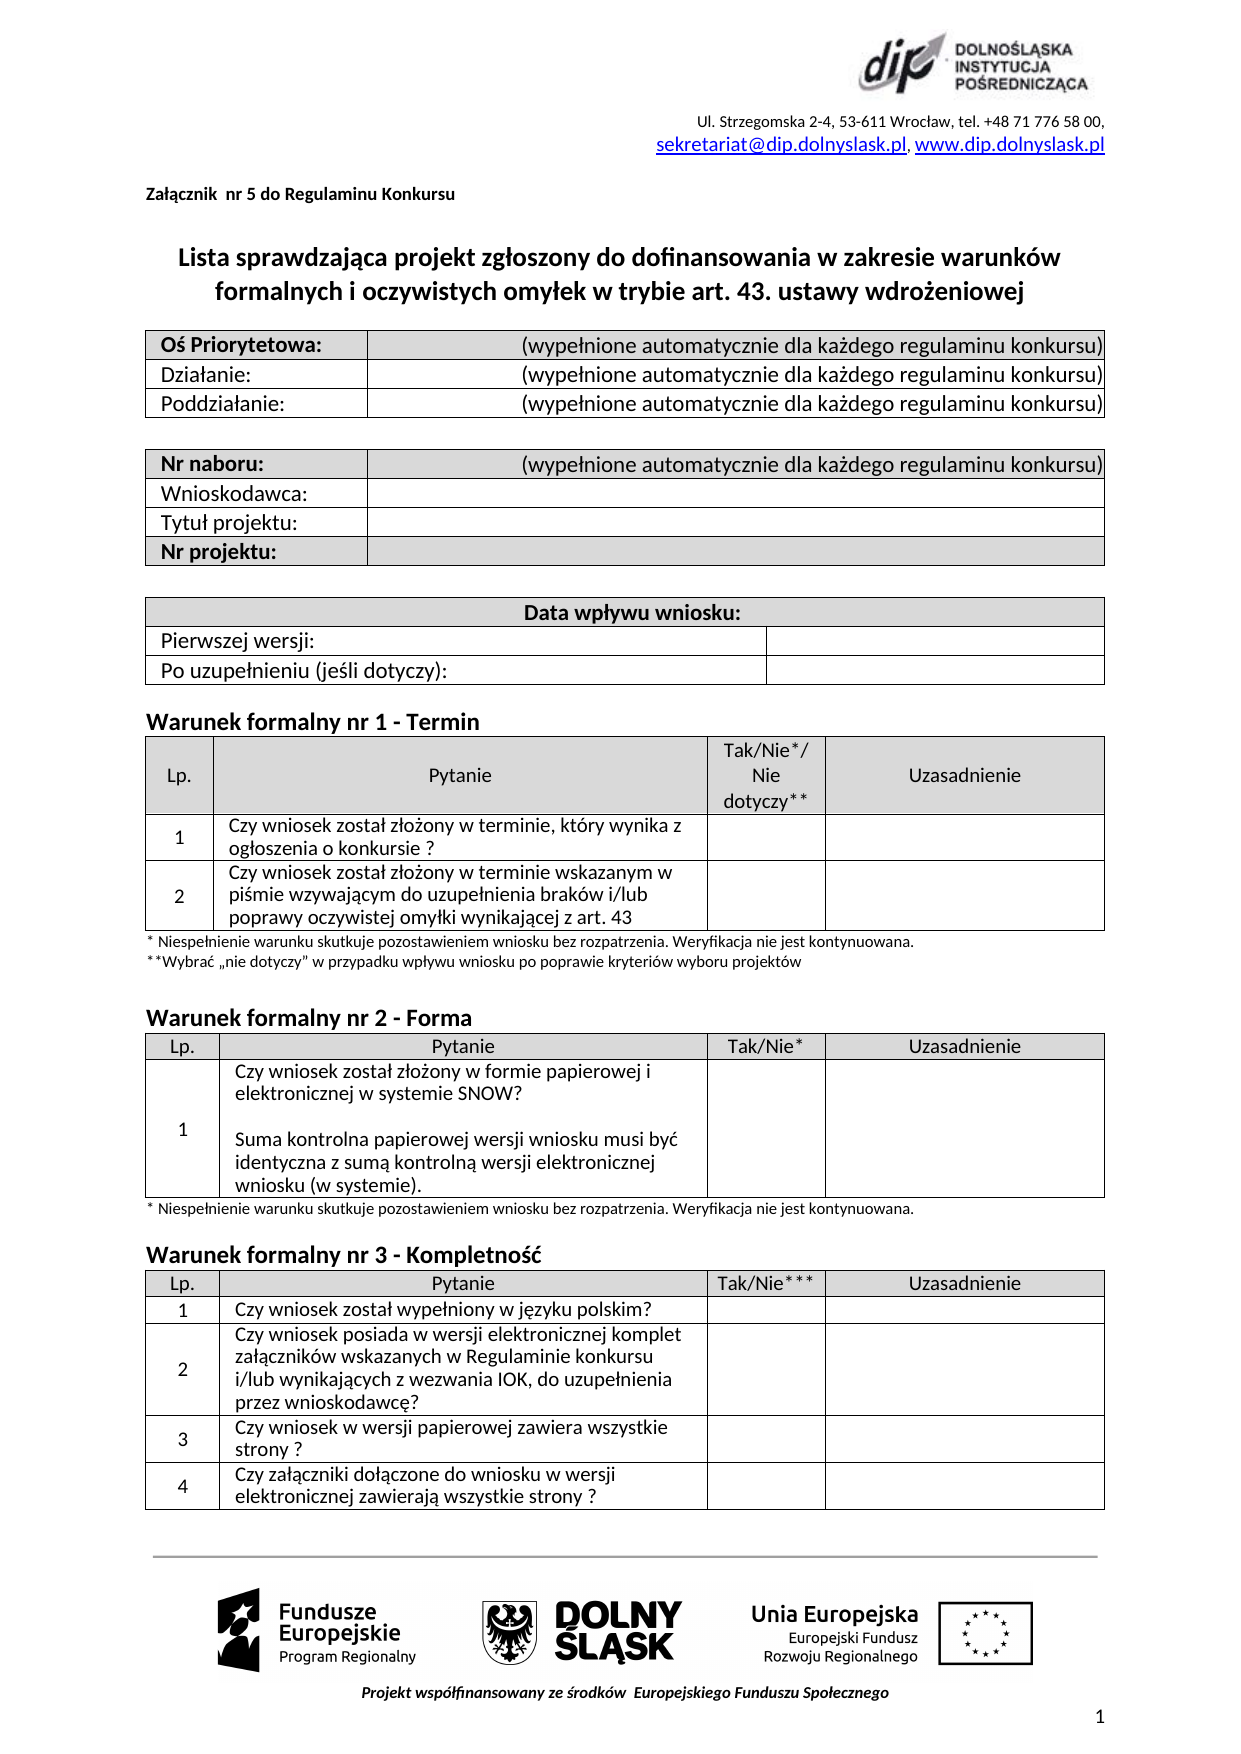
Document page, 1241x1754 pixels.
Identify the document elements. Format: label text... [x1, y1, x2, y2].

table_header Uzasadnienie [826, 737, 1104, 813]
table_header Pytanie [214, 737, 707, 813]
table_cell Działanie: [146, 360, 367, 388]
table_cell Wnioskodawca: [146, 479, 367, 507]
table_cell (wypełnione automatycznie dla każdego regulaminu konkursu) [368, 360, 1104, 388]
table_cell Po uzupełnieniu (jeśli dotyczy): [146, 656, 766, 684]
text **Wybrać „nie dotyczy” w przypadku wpływu wniosku po poprawie kryteriów wyboru projektów [146, 951, 1105, 972]
table_cell [767, 656, 1104, 684]
table_cell [826, 1060, 1104, 1197]
table_cell [826, 1324, 1104, 1415]
table_header Pytanie [220, 1271, 707, 1296]
table_cell Czy wniosek został złożony w terminie, który wynika z ogłoszenia o konkursie ? [214, 815, 707, 860]
table_cell 3 [146, 1416, 219, 1462]
table_header (wypełnione automatycznie dla każdego regulaminu konkursu) [368, 331, 1104, 359]
text Lista sprawdzająca projekt zgłoszony do dofinansowania w zakresie warunków formalnych i oczywistych omyłek w trybie art. 43. ustawy wdrożeniowej [146, 240, 1094, 308]
table_cell [826, 1297, 1104, 1322]
table_cell 4 [146, 1463, 219, 1508]
table_cell 1 [146, 1297, 219, 1322]
table_cell Czy wniosek został złożony w formie papierowej i elektronicznej w systemie SNOW? Suma kontrolna papierowej wersji wniosku musi być identyczna z sumą kontrolną wersji elektronicznej wniosku (w systemie). [220, 1060, 707, 1197]
table_cell 2 [146, 1324, 219, 1415]
table_cell Czy wniosek posiada w wersji elektronicznej komplet załączników wskazanych w Regulaminie konkursu i/lub wynikających z wezwania IOK, do uzupełnienia przez wnioskodawcę? [220, 1324, 707, 1415]
table_cell [708, 1463, 825, 1508]
table_cell [708, 861, 825, 930]
table_cell [708, 1060, 825, 1197]
table_cell [708, 1297, 825, 1322]
table_cell Czy wniosek został wypełniony w języku polskim? [220, 1297, 707, 1322]
table_cell Nr projektu: [146, 537, 367, 565]
text Warunek formalny nr 1 - Termin [146, 706, 1105, 736]
table_cell [708, 1416, 825, 1462]
table_header Tak/Nie* [708, 1034, 825, 1059]
text Warunek formalny nr 3 - Kompletność [146, 1239, 1105, 1269]
table_header Oś Priorytetowa: [146, 331, 367, 359]
table_cell (wypełnione automatycznie dla każdego regulaminu konkursu) [368, 389, 1104, 417]
table_header Pytanie [220, 1034, 707, 1059]
table_header Tak/Nie*** [708, 1271, 825, 1296]
text Załącznik nr 5 do Regulaminu Konkursu [146, 182, 1105, 205]
table_cell [708, 815, 825, 860]
table_cell Czy załączniki dołączone do wniosku w wersji elektronicznej zawierają wszystkie strony ? [220, 1463, 707, 1508]
table_cell [368, 537, 1104, 565]
text Warunek formalny nr 2 - Forma [146, 1002, 1105, 1033]
table_header Uzasadnienie [826, 1271, 1104, 1296]
table_header Nr naboru: [146, 450, 367, 478]
table_cell Tytuł projektu: [146, 508, 367, 536]
table_cell [708, 1324, 825, 1415]
table_cell 1 [146, 815, 213, 860]
table_header Lp. [146, 737, 213, 813]
text * Niespełnienie warunku skutkuje pozostawieniem wniosku bez rozpatrzenia. Weryfikacja nie jest kontynuowana. [146, 1198, 1105, 1219]
table_cell [826, 1416, 1104, 1462]
table_header Data wpływu wniosku: [146, 598, 1104, 626]
table_cell [826, 861, 1104, 930]
table_header Uzasadnienie [826, 1034, 1104, 1059]
table_cell Czy wniosek został złożony w terminie wskazanym w piśmie wzywającym do uzupełnienia braków i/lub poprawy oczywistej omyłki wynikającej z art. 43 [214, 861, 707, 930]
table_cell [368, 508, 1104, 536]
picture [837, 29, 1105, 112]
table_header Lp. [146, 1271, 219, 1296]
table_cell [767, 627, 1104, 655]
table_cell [826, 1463, 1104, 1508]
table_cell Poddziałanie: [146, 389, 367, 417]
table_cell [368, 479, 1104, 507]
table_cell 2 [146, 861, 213, 930]
table_header (wypełnione automatycznie dla każdego regulaminu konkursu) [368, 450, 1104, 478]
table_header Tak/Nie*/ Nie dotyczy** [708, 737, 825, 813]
table_cell 1 [146, 1060, 219, 1197]
table_header Lp. [146, 1034, 219, 1059]
picture [217, 1581, 1033, 1683]
table_cell [826, 815, 1104, 860]
text * Niespełnienie warunku skutkuje pozostawieniem wniosku bez rozpatrzenia. Weryfikacja nie jest kontynuowana. [146, 931, 1105, 951]
table_cell Pierwszej wersji: [146, 627, 766, 655]
table_cell Czy wniosek w wersji papierowej zawiera wszystkie strony ? [220, 1416, 707, 1462]
